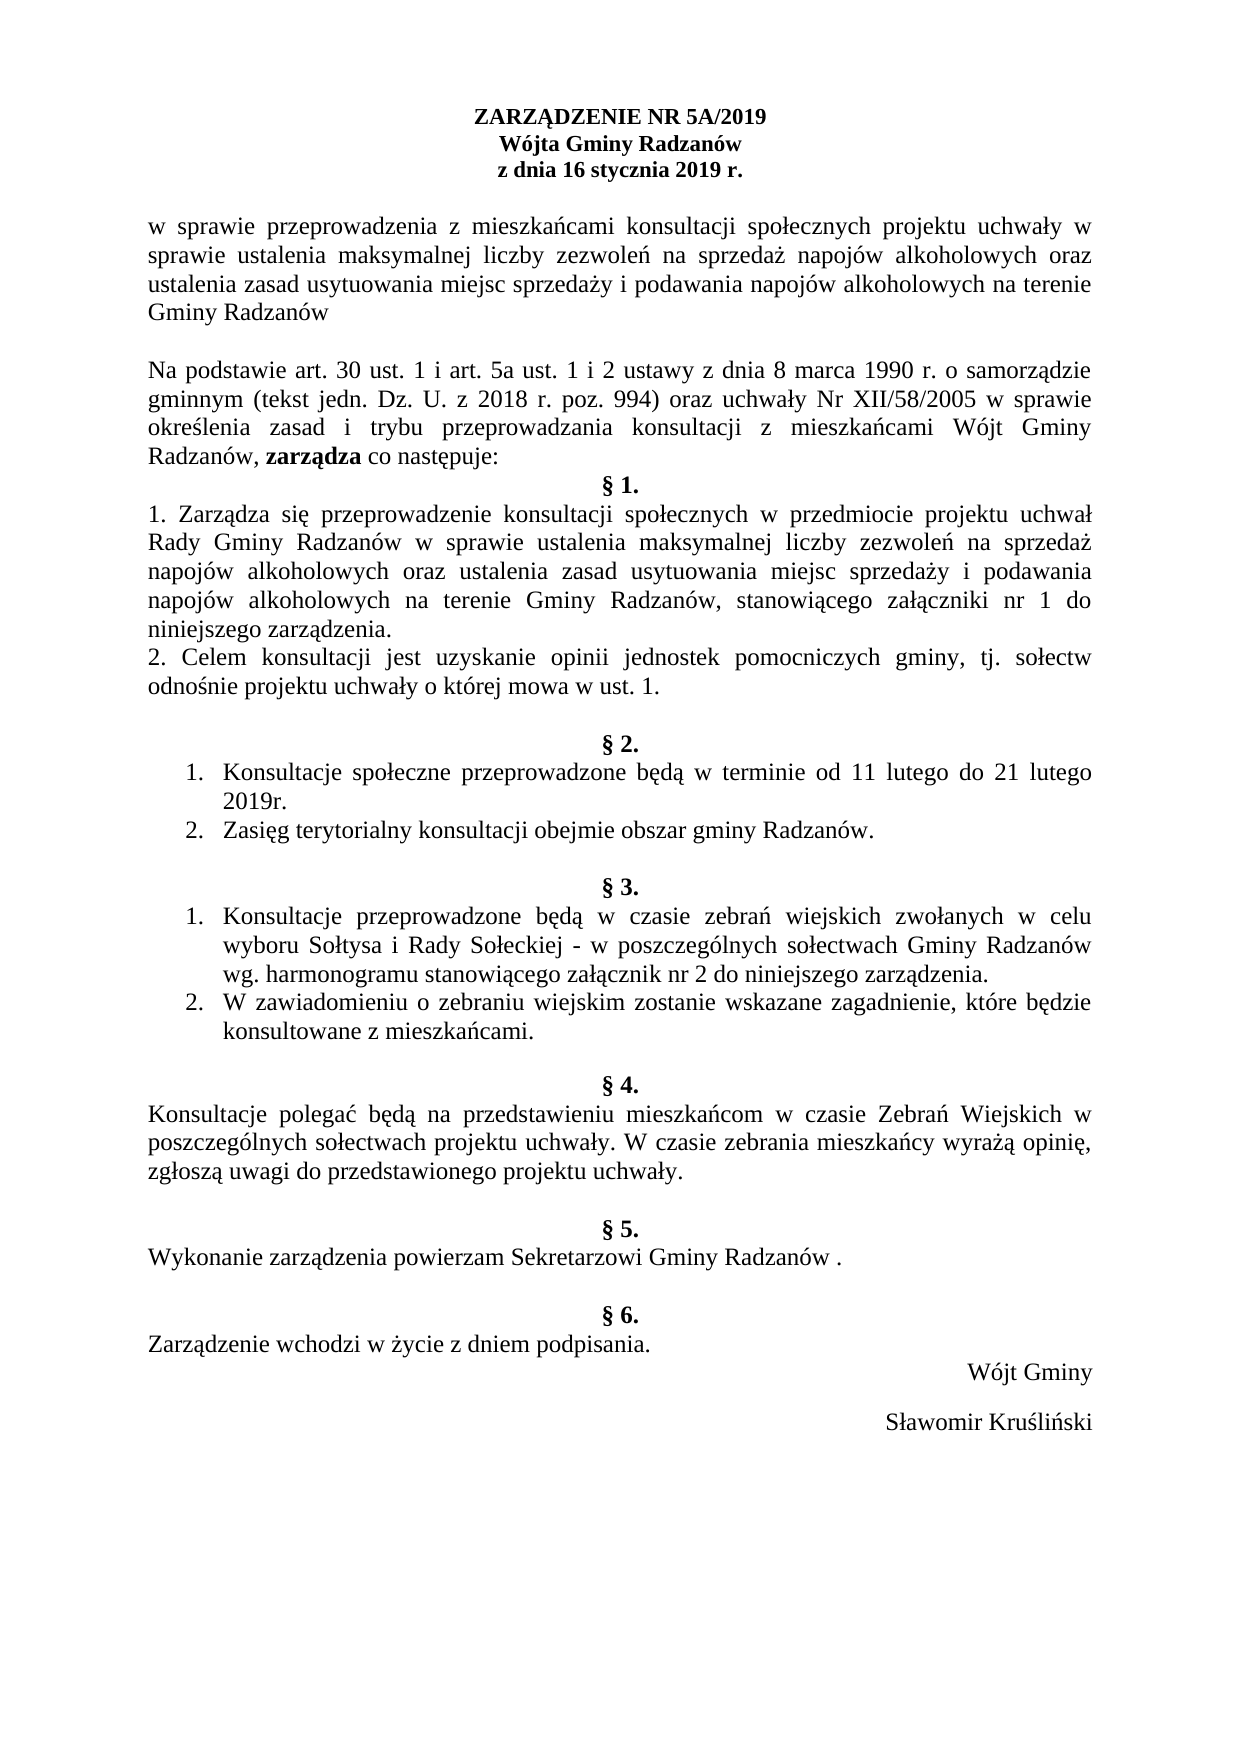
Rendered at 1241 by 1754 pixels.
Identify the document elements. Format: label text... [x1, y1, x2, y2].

text Wójt Gminy [148, 1357, 1093, 1386]
text 1. Zarządza się przeprowadzenie konsultacji społecznych w przedmiocie projektu uchwał Rady Gminy Radzanów w sprawie ustalenia maksymalnej liczby zezwoleń na sprzedaż napojów alkoholowych oraz ustalenia zasad usytuowania miejsc sprzedaży i podawania napojów alkoholowych na terenie Gminy Radzanów, stanowiącego załączniki nr 1 do niniejszego zarządzenia. [148, 499, 1093, 642]
text § 5. [148, 1214, 1093, 1242]
text z dnia 16 stycznia 2019 r. [148, 156, 1093, 182]
text ZARZĄDZENIE NR 5A/2019 [148, 103, 1093, 130]
text Na podstawie art. 30 ust. 1 i art. 5a ust. 1 i 2 ustawy z dnia 8 marca 1990 r. o samorządzie gminnym (tekst jedn. Dz. U. z 2018 r. poz. 994) oraz uchwały Nr XII/58/2005 w sprawie określenia zasad i trybu przeprowadzania konsultacji z mieszkańcami Wójt Gminy Radzanów, zarządza co następuje: [148, 355, 1093, 470]
text w sprawie przeprowadzenia z mieszkańcami konsultacji społecznych projektu uchwały w sprawie ustalenia maksymalnej liczby zezwoleń na sprzedaż napojów alkoholowych oraz ustalenia zasad usytuowania miejsc sprzedaży i podawania napojów alkoholowych na terenie Gminy Radzanów [148, 211, 1093, 326]
text Sławomir Kruśliński [148, 1407, 1093, 1436]
list Zasięg terytorialny konsultacji obejmie obszar gminy Radzanów. [185, 815, 1093, 844]
list Konsultacje przeprowadzone będą w czasie zebrań wiejskich zwołanych w celu wyboru Sołtysa i Rady Sołeckiej - w poszczególnych sołectwach Gminy Radzanów wg. harmonogramu stanowiącego załącznik nr 2 do niniejszego zarządzenia. [185, 901, 1093, 987]
text § 3. [148, 872, 1093, 901]
text Wójta Gminy Radzanów [148, 130, 1093, 156]
text Konsultacje polegać będą na przedstawieniu mieszkańcom w czasie Zebrań Wiejskich w poszczególnych sołectwach projektu uchwały. W czasie zebrania mieszkańcy wyrażą opinię, zgłoszą uwagi do przedstawionego projektu uchwały. [148, 1099, 1093, 1185]
text § 6. [148, 1300, 1093, 1329]
text Zarządzenie wchodzi w życie z dniem podpisania. [148, 1329, 1093, 1357]
list Konsultacje społeczne przeprowadzone będą w terminie od 11 lutego do 21 lutego 2019r. [185, 757, 1093, 815]
list W zawiadomieniu o zebraniu wiejskim zostanie wskazane zagadnienie, które będzie konsultowane z mieszkańcami. [185, 987, 1093, 1045]
text § 1. [148, 470, 1093, 499]
text § 4. [148, 1070, 1093, 1099]
text Wykonanie zarządzenia powierzam Sekretarzowi Gminy Radzanów . [148, 1242, 1093, 1271]
text § 2. [148, 729, 1093, 757]
text 2. Celem konsultacji jest uzyskanie opinii jednostek pomocniczych gminy, tj. sołectw odnośnie projektu uchwały o której mowa w ust. 1. [148, 642, 1093, 700]
